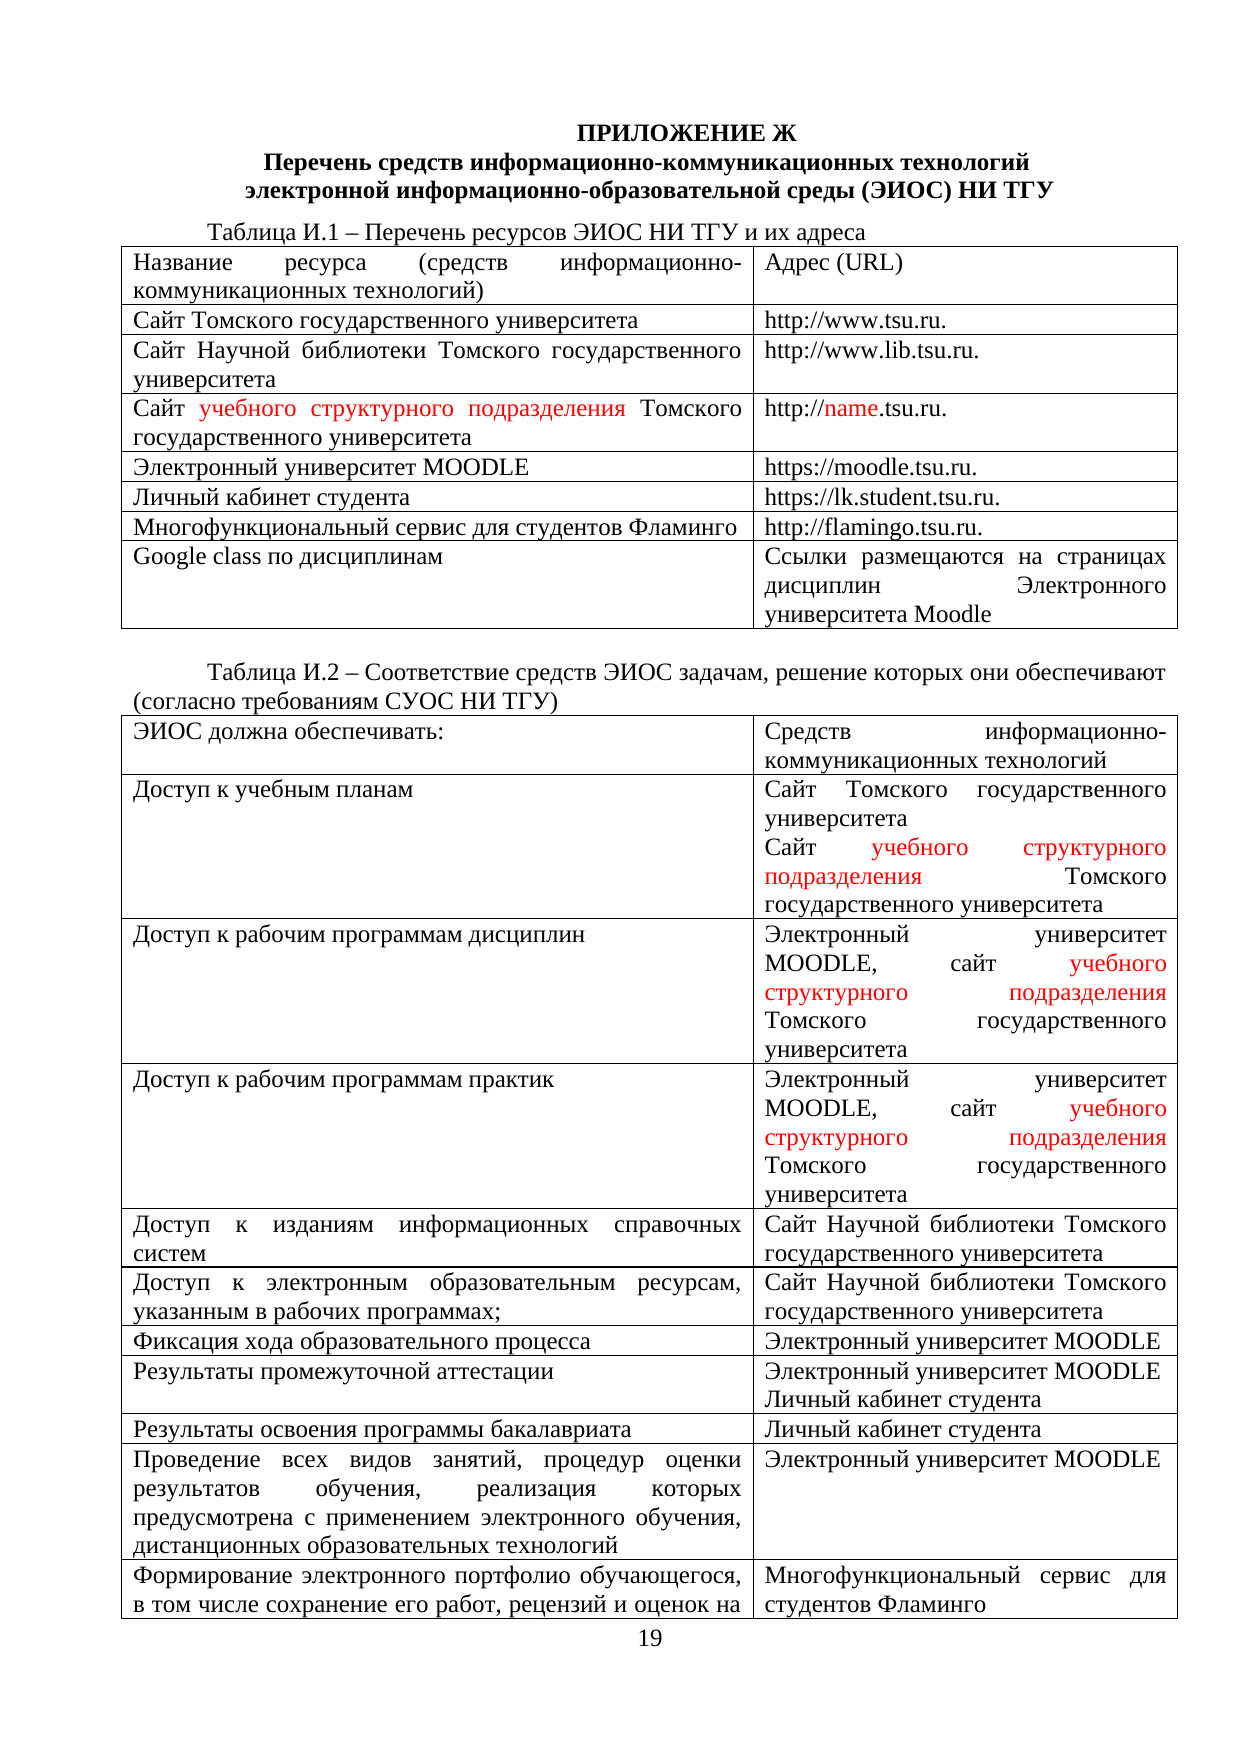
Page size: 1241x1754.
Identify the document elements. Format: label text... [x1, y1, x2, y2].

table_cell Доступ к рабочим программам практик [122, 1064, 753, 1208]
table_cell Доступ к рабочим программам дисциплин [122, 919, 753, 1063]
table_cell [754, 1560, 1177, 1618]
table_cell http://www.tsu.ru. [754, 305, 1177, 334]
table_cell Личный кабинет студента [122, 482, 753, 511]
table_cell Сайт Научной библиотеки Томского государственного университета [754, 1268, 1177, 1325]
table_cell Ссылки размещаются на страницах дисциплин Электронного университета Moodle [754, 541, 1177, 628]
table_header ЭИОС должна обеспечивать: [122, 716, 753, 773]
table_cell Сайт Научной библиотеки Томского государственного университета [122, 335, 753, 392]
table_cell Сайт Научной библиотеки Томского государственного университета [754, 1209, 1177, 1266]
table_cell Доступ к учебным планам [122, 775, 753, 918]
table_cell Электронный университет MOODLE, сайт учебного структурного подразделения Томского государственного университета [754, 919, 1177, 1063]
table_cell http://flamingo.tsu.ru. [754, 512, 1177, 540]
text Таблица И.2 – Соответствие средств ЭИОС задачам, решение которых они обеспечивают (согласно требованиям СУОС НИ ТГУ) [133, 657, 1167, 715]
table_cell Результаты освоения программы бакалавриата [122, 1414, 753, 1443]
table_cell Сайт Томского государственного университета [122, 305, 753, 334]
table_cell http://name.tsu.ru. [754, 394, 1177, 451]
table_cell Результаты промежуточной аттестации [122, 1356, 753, 1413]
table_cell Многофункциональный сервис для студентов Фламинго [122, 512, 753, 540]
table_cell Сайт Томского государственного университета Сайт учебного структурного подразделения Томского государственного университета [754, 775, 1177, 918]
table_cell Электронный университет MOODLE [754, 1444, 1177, 1559]
text Таблица И.1 – Перечень ресурсов ЭИОС НИ ТГУ и их адреса [133, 217, 1167, 246]
table_cell Сайт учебного структурного подразделения Томского государственного университета [122, 394, 753, 451]
table_cell Электронный университет MOODLE, сайт учебного структурного подразделения Томского государственного университета [754, 1064, 1177, 1208]
table_cell https://lk.student.tsu.ru. [754, 482, 1177, 511]
table_header Адрес (URL) [754, 247, 1177, 304]
table_cell Доступ к электронным образовательным ресурсам, указанным в рабочих программах; [122, 1268, 753, 1325]
table_cell Google class по дисциплинам [122, 541, 753, 628]
table_header Название ресурса (средств информационно-коммуникационных технологий) [122, 247, 753, 304]
table_cell Электронный университет MOODLE [122, 452, 753, 481]
table_cell Электронный университет MOODLE Личный кабинет студента [754, 1356, 1177, 1413]
table_cell Личный кабинет студента [754, 1414, 1177, 1443]
table_cell Фиксация хода образовательного процесса [122, 1326, 753, 1355]
table_header Средств информационно-коммуникационных технологий [754, 716, 1177, 773]
text ПРИЛОЖЕНИЕ Ж Перечень средств информационно-коммуникационных технологий электронной информационно-образовательной среды (ЭИОС) НИ ТГУ [133, 118, 1167, 204]
table_cell Электронный университет MOODLE [754, 1326, 1177, 1355]
table_cell http://www.lib.tsu.ru. [754, 335, 1177, 392]
table_cell Доступ к изданиям информационных справочных систем [122, 1209, 753, 1266]
table_cell Проведение всех видов занятий, процедур оценки результатов обучения, реализация которых предусмотрена с применением электронного обучения, дистанционных образовательных технологий [122, 1444, 753, 1559]
table_cell https://moodle.tsu.ru. [754, 452, 1177, 481]
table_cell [122, 1560, 753, 1618]
